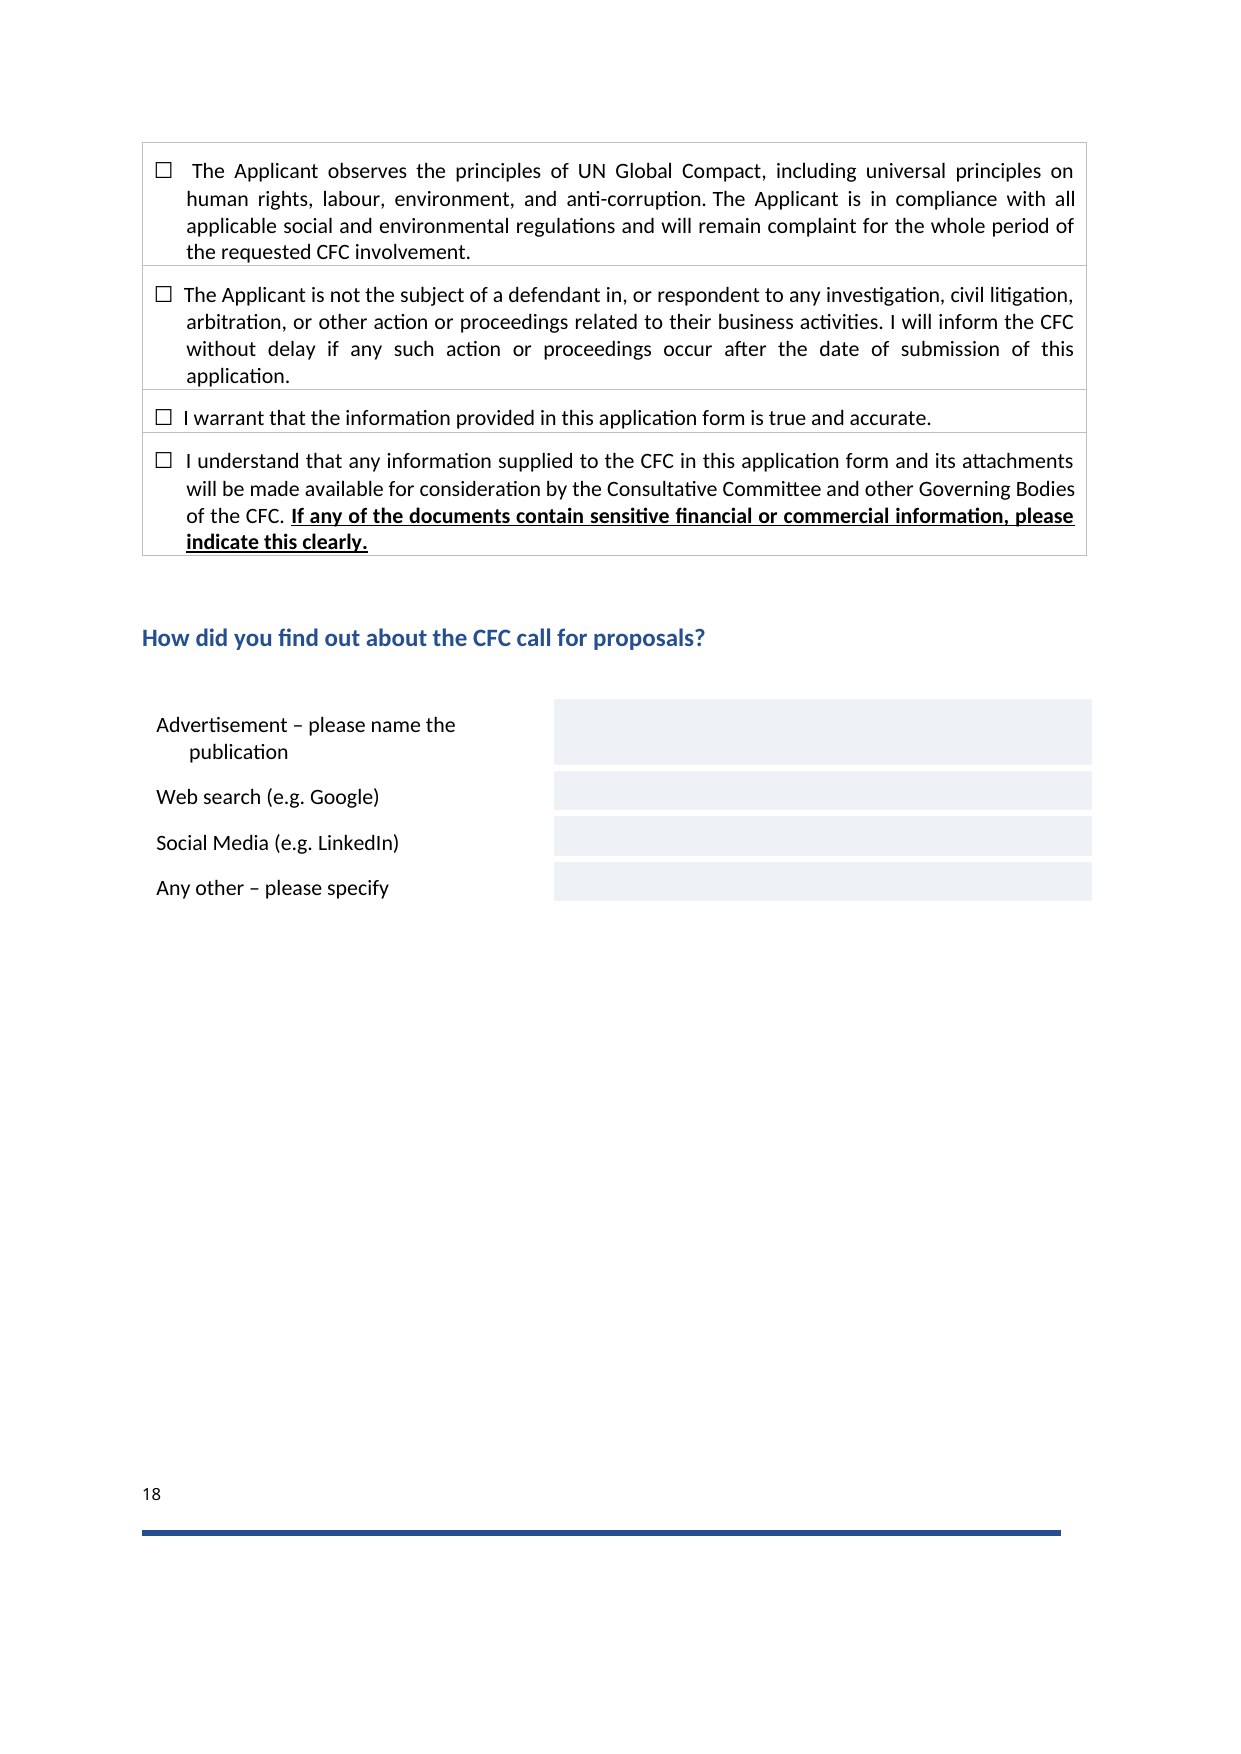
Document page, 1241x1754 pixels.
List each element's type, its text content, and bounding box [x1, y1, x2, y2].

table_cell The Applicant is not the subject of a defendant in, or respondent to any investigation, civil litigation, arbitration, or other action or proceedings related to their business activities. I will inform the CFC without delay if any such action or proceedings occur after the date of submission of this application. [143, 266, 1086, 388]
subtitle How did you find out about the CFC call for proposals? [142, 622, 1098, 652]
table_cell The Applicant observes the principles of UN Global Compact, including universal principles on human rights, labour, environment, and anti-corruption. The Applicant is in compliance with all applicable social and environmental regulations and will remain complaint for the whole period of the requested CFC involvement. [143, 143, 1086, 265]
table_header Advertisement – please name the publication [148, 699, 548, 765]
table_cell [554, 771, 1092, 810]
table_cell Any other – please specify [148, 862, 548, 901]
table_cell Social Media (e.g. LinkedIn) [148, 816, 548, 856]
table_cell I warrant that the information provided in this application form is true and accurate. [143, 390, 1086, 432]
table_cell [554, 862, 1092, 901]
table_cell [554, 816, 1092, 856]
table_cell Web search (e.g. Google) [148, 771, 548, 810]
table_cell I understand that any information supplied to the CFC in this application form and its attachments will be made available for consideration by the Consultative Committee and other Governing Bodies of the CFC. If any of the documents contain sensitive financial or commercial information, please indicate this clearly. [143, 433, 1086, 555]
table_header [554, 699, 1092, 765]
